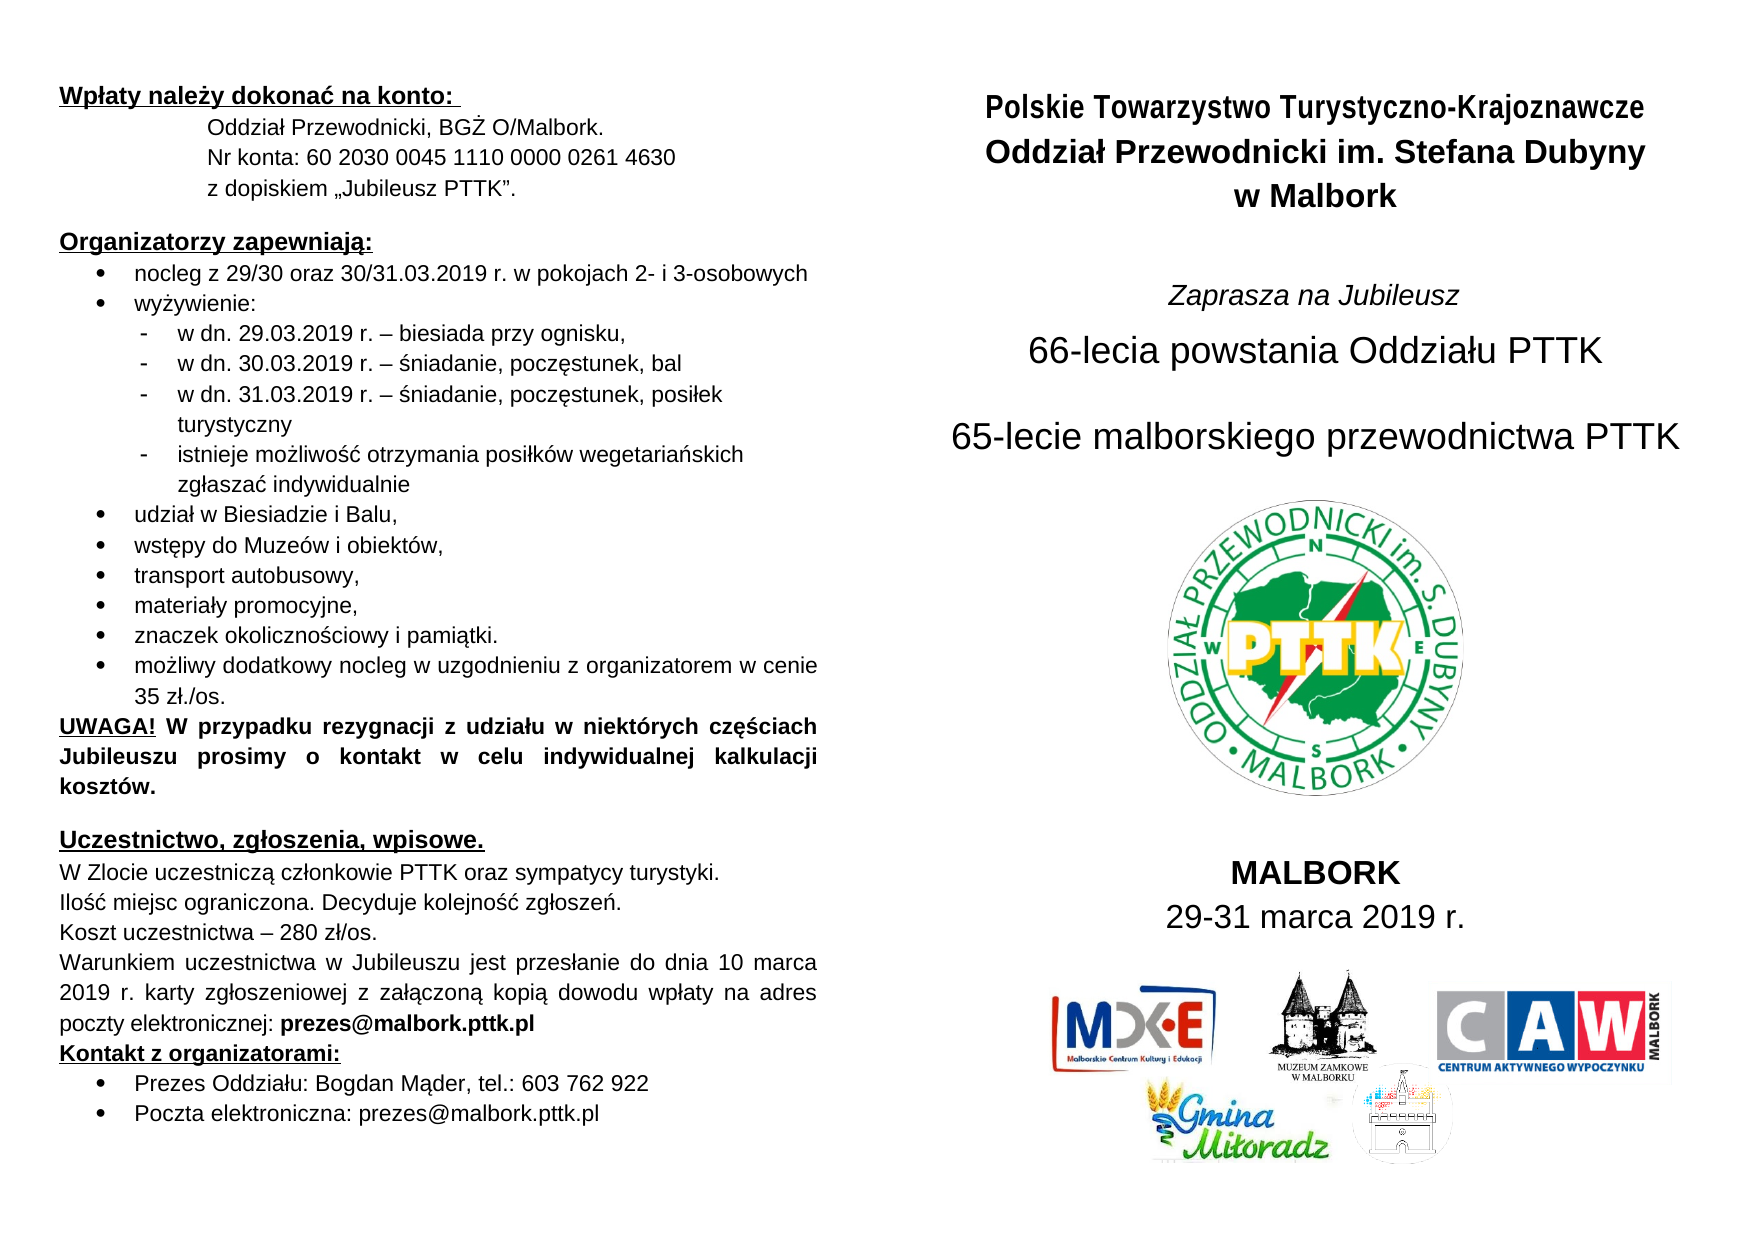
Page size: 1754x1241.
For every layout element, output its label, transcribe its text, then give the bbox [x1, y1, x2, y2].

text Warunkiem uczestnictwa w Jubileuszu jest przesłanie do dnia 10 marca 2019 r. karty zgłoszeniowej z załączoną kopią dowodu wpłaty na adres poczty elektronicznej: prezes@malbork.pttk.pl [59, 949, 818, 1036]
list w dn. 29.03.2019 r. – biesiada przy ognisku, [140, 320, 818, 346]
text z dopiskiem „Jubileusz PTTK”. [207, 174, 818, 201]
list wyżywienie: [97, 290, 818, 316]
text Kontakt z organizatorami: [59, 1040, 818, 1066]
text w Malbork [936, 176, 1695, 214]
list Poczta elektroniczna: prezes@malbork.pttk.pl [97, 1100, 818, 1126]
text Wpłaty należy dokonać na konto: [59, 81, 818, 110]
text Ilość miejsc ograniczona. Decyduje kolejność zgłoszeń. [59, 889, 818, 915]
text Organizatorzy zapewniają: [59, 227, 818, 255]
text Polskie Towarzystwo Turystyczno-Krajoznawcze [936, 88, 1695, 126]
picture [1046, 965, 1672, 1164]
list w dn. 30.03.2019 r. – śniadanie, poczęstunek, bal [140, 350, 818, 377]
text Zaprasza na Jubileusz [936, 278, 1695, 311]
list możliwy dodatkowy nocleg w uzgodnieniu z organizatorem w cenie 35 zł./os. [97, 652, 818, 709]
text Oddział Przewodnicki, BGŻ O/Malbork. [207, 114, 818, 140]
list nocleg z 29/30 oraz 30/31.03.2019 r. w pokojach 2- i 3-osobowych [97, 260, 818, 286]
text 66-lecia powstania Oddziału PTTK [936, 328, 1695, 371]
text W Zlocie uczestniczą członkowie PTTK oraz sympatycy turystyki. [59, 858, 818, 885]
list udział w Biesiadzie i Balu, [97, 501, 818, 528]
list istnieje możliwość otrzymania posiłków wegetariańskich zgłaszać indywidualnie [140, 441, 818, 497]
list znaczek okolicznościowy i pamiątki. [97, 622, 818, 648]
list Prezes Oddziału: Bogdan Mąder, tel.: 603 762 922 [97, 1070, 818, 1096]
list materiały promocyjne, [97, 592, 818, 618]
text Oddział Przewodnicki im. Stefana Dubyny [936, 132, 1695, 170]
text MALBORK [936, 853, 1695, 892]
list transport autobusowy, [97, 562, 818, 588]
text UWAGA! W przypadku rezygnacji z udziału w niektórych częściach Jubileuszu prosimy o kontakt w celu indywidualnej kalkulacji kosztów. [59, 713, 818, 799]
text Nr konta: 60 2030 0045 1110 0000 0261 4630 [207, 144, 818, 171]
picture [1167, 500, 1464, 796]
list w dn. 31.03.2019 r. – śniadanie, poczęstunek, posiłek turystyczny [140, 381, 818, 437]
text Koszt uczestnictwa – 280 zł/os. [59, 919, 818, 945]
list wstępy do Muzeów i obiektów, [97, 532, 818, 558]
text 29-31 marca 2019 r. [936, 897, 1695, 936]
text Uczestnictwo, zgłoszenia, wpisowe. [59, 825, 818, 854]
text 65-lecie malborskiego przewodnictwa PTTK [936, 414, 1695, 457]
